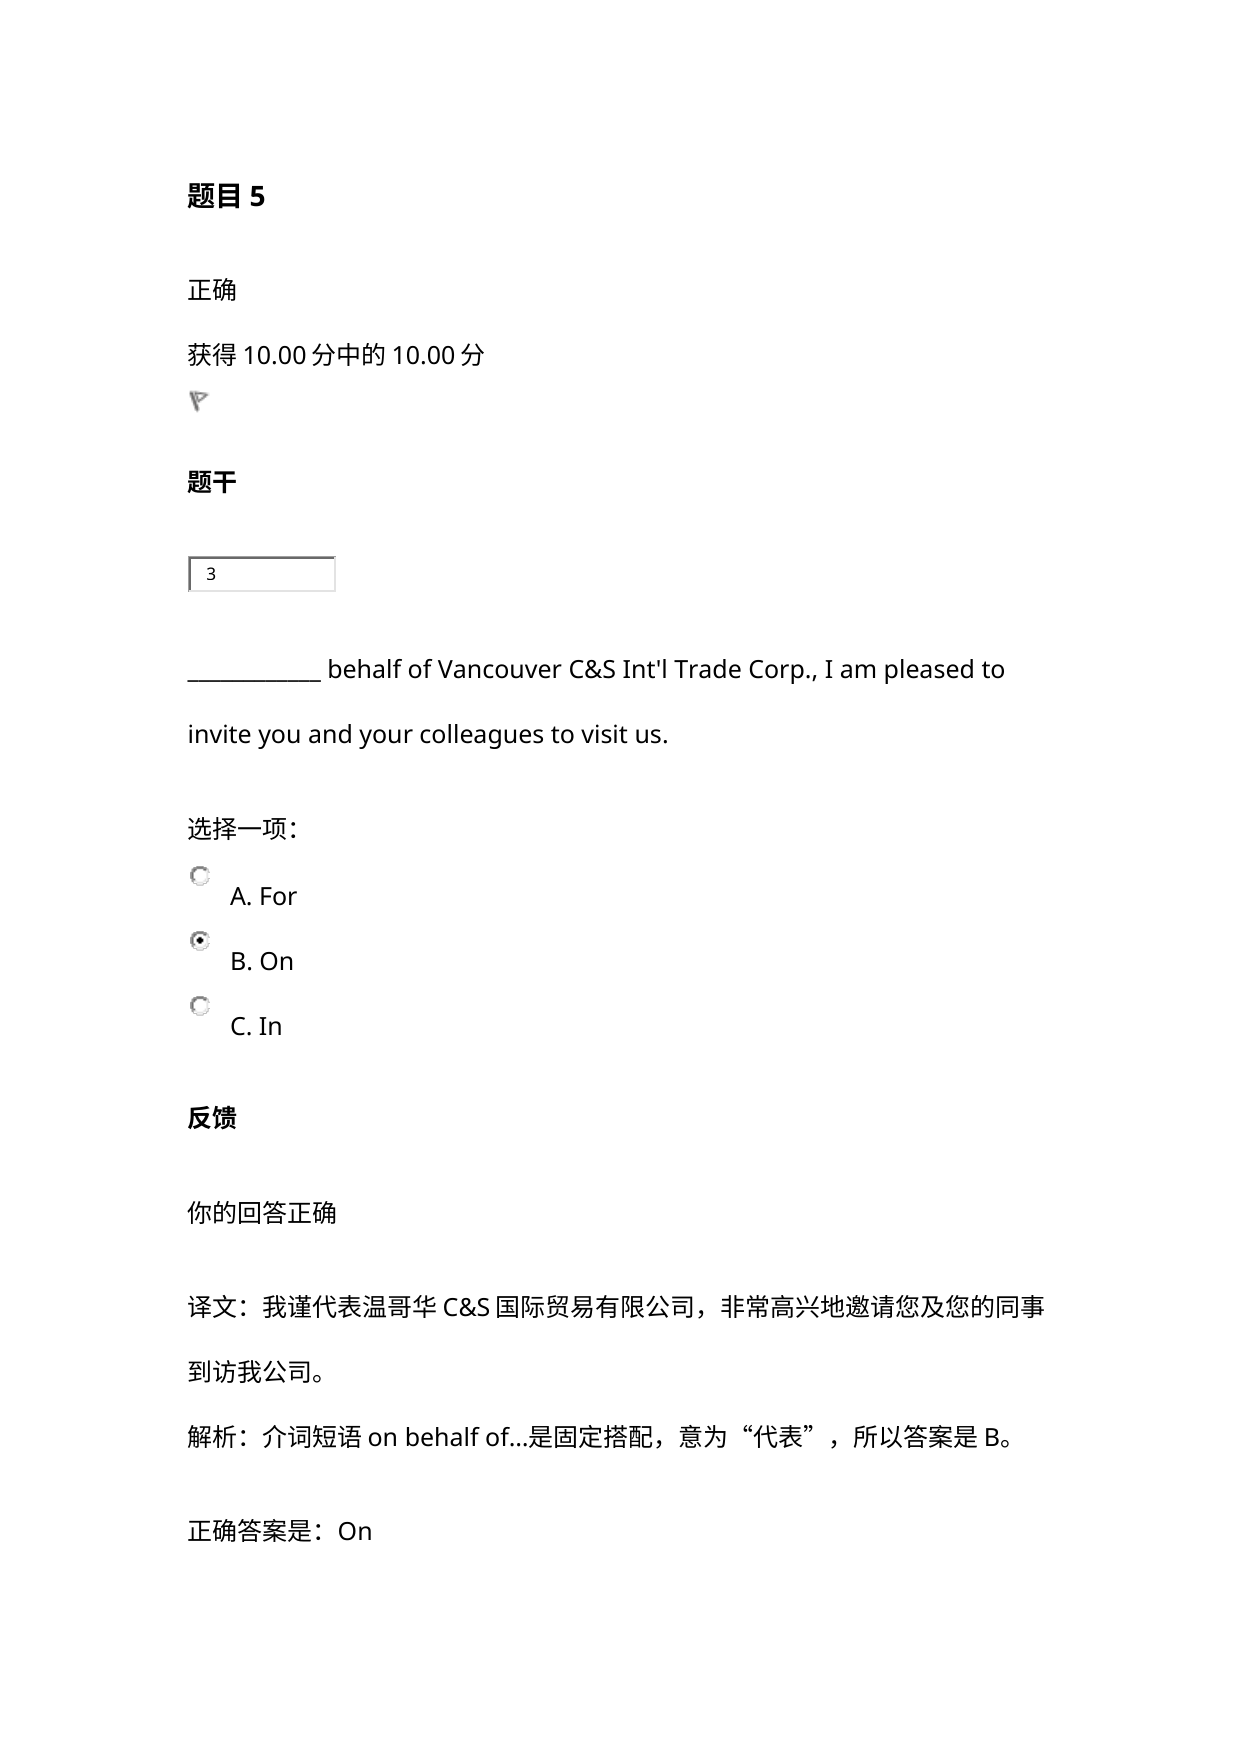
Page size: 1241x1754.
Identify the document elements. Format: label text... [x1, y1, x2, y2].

picture [187, 389, 213, 414]
text B. On [187, 925, 1053, 990]
text 正确 [187, 256, 1053, 321]
text 译文：我谨代表温哥华C&S国际贸易有限公司，非常高兴地邀请您及您的同事到访我公司。 解析：介词短语on behalf of…是固定搭配，意为“代表”，所以答案是B。 [187, 1273, 1053, 1468]
text ____________ behalf of Vancouver C&S Int'l Trade Corp., I am pleased to invite you and your colleagues to visit us. [187, 636, 1053, 766]
text C. In [187, 990, 1053, 1055]
text 获得10.00分中的10.00分 [187, 321, 1053, 386]
text A. For [187, 860, 1053, 925]
text 你的回答正确 [187, 1179, 1053, 1244]
text 反馈 [187, 1084, 1053, 1149]
text 题干 [187, 448, 1053, 513]
text 选择一项： [187, 795, 1053, 860]
text 正确答案是：On [187, 1497, 1053, 1562]
text 题目5 [187, 162, 1053, 227]
